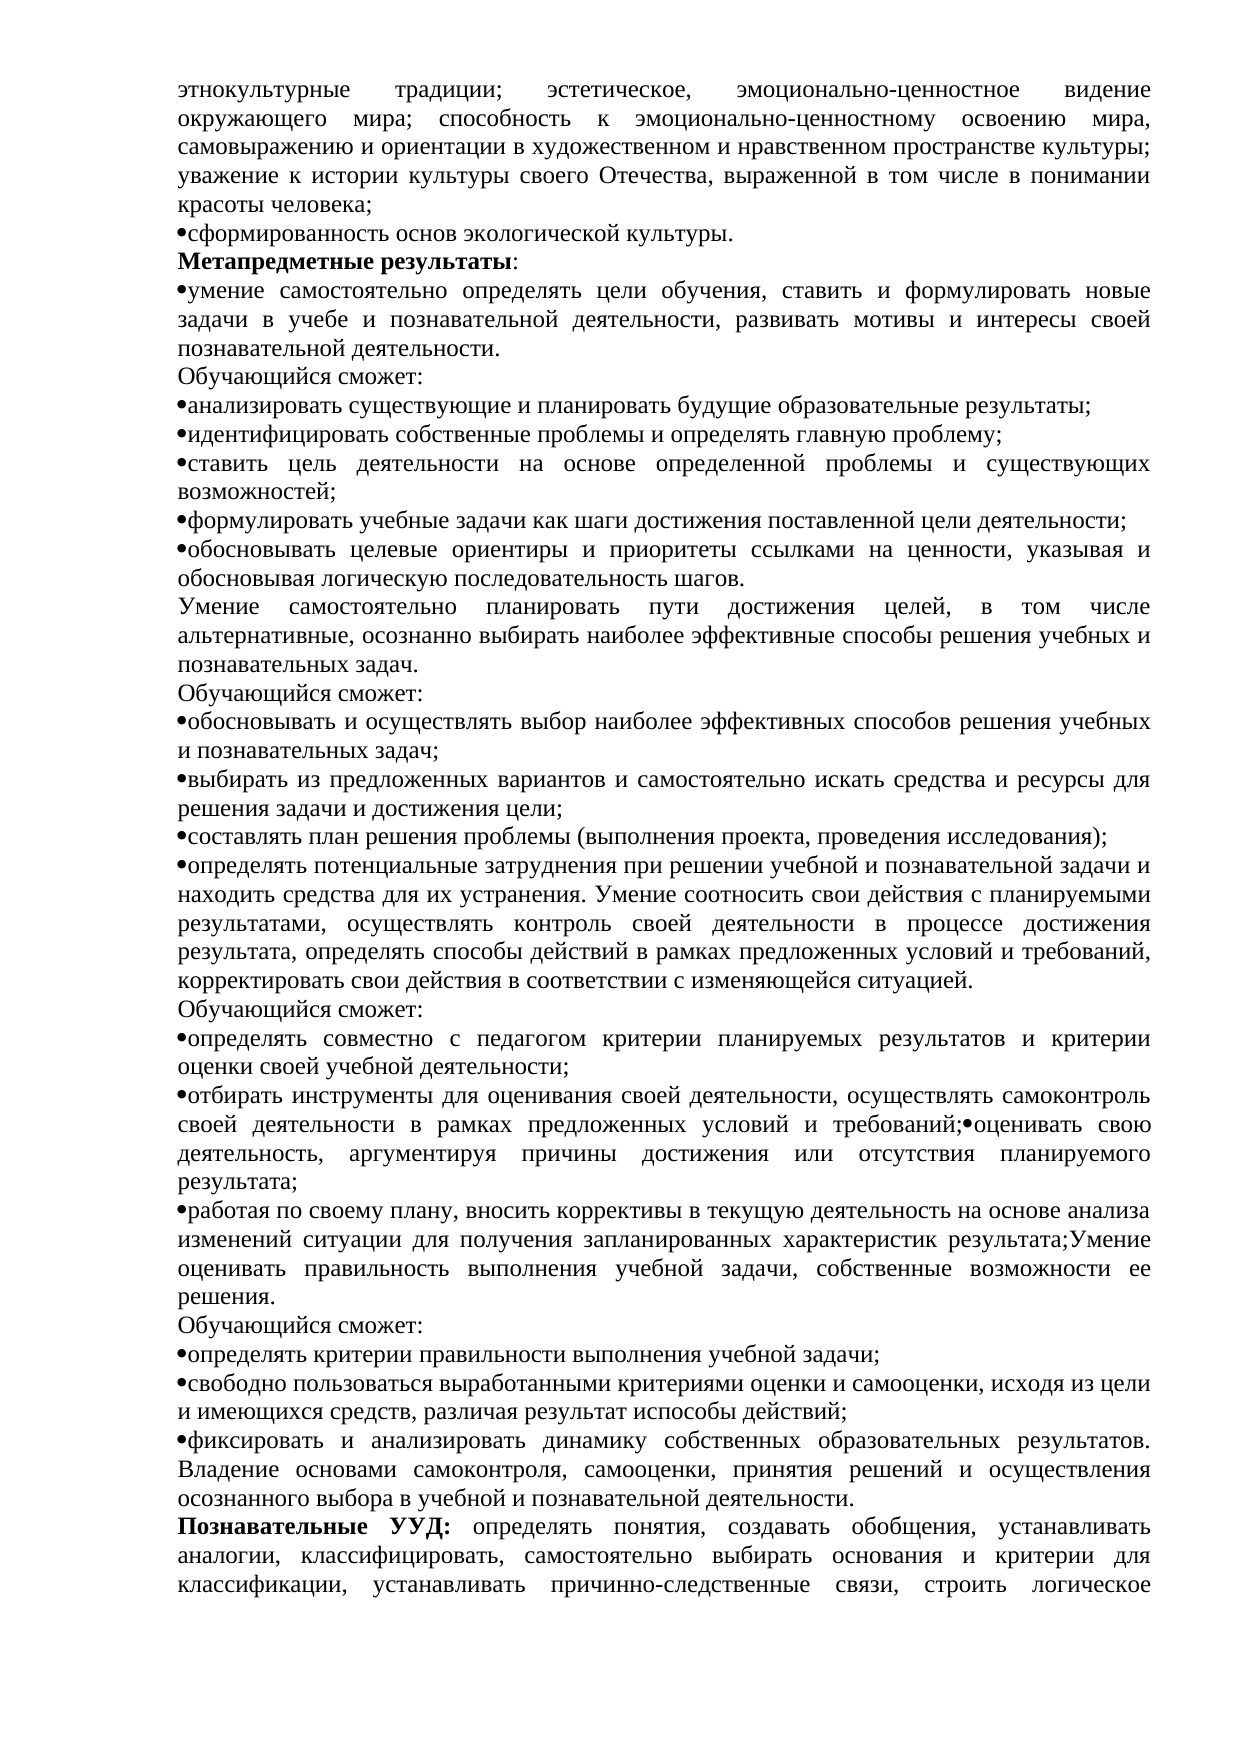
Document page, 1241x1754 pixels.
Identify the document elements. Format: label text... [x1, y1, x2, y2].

text формулировать учебные задачи как шаги достижения поставленной цели деятельности; [177, 505, 1152, 534]
text умение самостоятельно определять цели обучения, ставить и формулировать новые задачи в учебе и познавательной деятельности, развивать мотивы и интересы своей познавательной деятельности. [177, 275, 1152, 361]
text Метапредметные результаты: [177, 246, 1152, 275]
text определять совместно с педагогом критерии планируемых результатов и критерии оценки своей учебной деятельности; [177, 1023, 1152, 1080]
text ставить цель деятельности на основе определенной проблемы и существующих возможностей; [177, 448, 1152, 505]
text выбирать из предложенных вариантов и самостоятельно искать средства и ресурсы для решения задачи и достижения цели; [177, 764, 1152, 821]
text Умение самостоятельно планировать пути достижения целей, в том числе альтернативные, осознанно выбирать наиболее эффективные способы решения учебных и познавательных задач. [177, 591, 1152, 678]
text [177, 1511, 1152, 1598]
text Обучающийся сможет: [177, 994, 1152, 1023]
text составлять план решения проблемы (выполнения проекта, проведения исследования); [177, 821, 1152, 850]
text Обучающийся сможет: [177, 361, 1152, 390]
text сформированность основ экологической культуры. [177, 218, 1152, 246]
text анализировать существующие и планировать будущие образовательные результаты; [177, 390, 1152, 419]
text работая по своему плану, вносить коррективы в текущую деятельность на основе анализа изменений ситуации для получения запланированных характеристик результата;Умение оценивать правильность выполнения учебной задачи, собственные возможности ее решения. [177, 1195, 1152, 1310]
text обосновывать целевые ориентиры и приоритеты ссылками на ценности, указывая и обосновывая логическую последовательность шагов. [177, 534, 1152, 591]
text определять критерии правильности выполнения учебной задачи; [177, 1339, 1152, 1368]
text отбирать инструменты для оценивания своей деятельности, осуществлять самоконтроль своей деятельности в рамках предложенных условий и требований;оценивать свою деятельность, аргументируя причины достижения или отсутствия планируемого результата; [177, 1080, 1152, 1195]
text фиксировать и анализировать динамику собственных образовательных результатов. Владение основами самоконтроля, самооценки, принятия решений и осуществления осознанного выбора в учебной и познавательной деятельности. [177, 1425, 1152, 1511]
text идентифицировать собственные проблемы и определять главную проблему; [177, 419, 1152, 448]
text свободно пользоваться выработанными критериями оценки и самооценки, исходя из цели и имеющихся средств, различая результат испособы действий; [177, 1368, 1152, 1425]
text обосновывать и осуществлять выбор наиболее эффективных способов решения учебных и познавательных задач; [177, 706, 1152, 764]
text Обучающийся сможет: [177, 678, 1152, 706]
text Обучающийся сможет: [177, 1310, 1152, 1339]
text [177, 74, 1152, 218]
text определять потенциальные затруднения при решении учебной и познавательной задачи и находить средства для их устранения. Умение соотносить свои действия с планируемыми результатами, осуществлять контроль своей деятельности в процессе достижения результата, определять способы действий в рамках предложенных условий и требований, корректировать свои действия в соответствии с изменяющейся ситуацией. [177, 850, 1152, 994]
